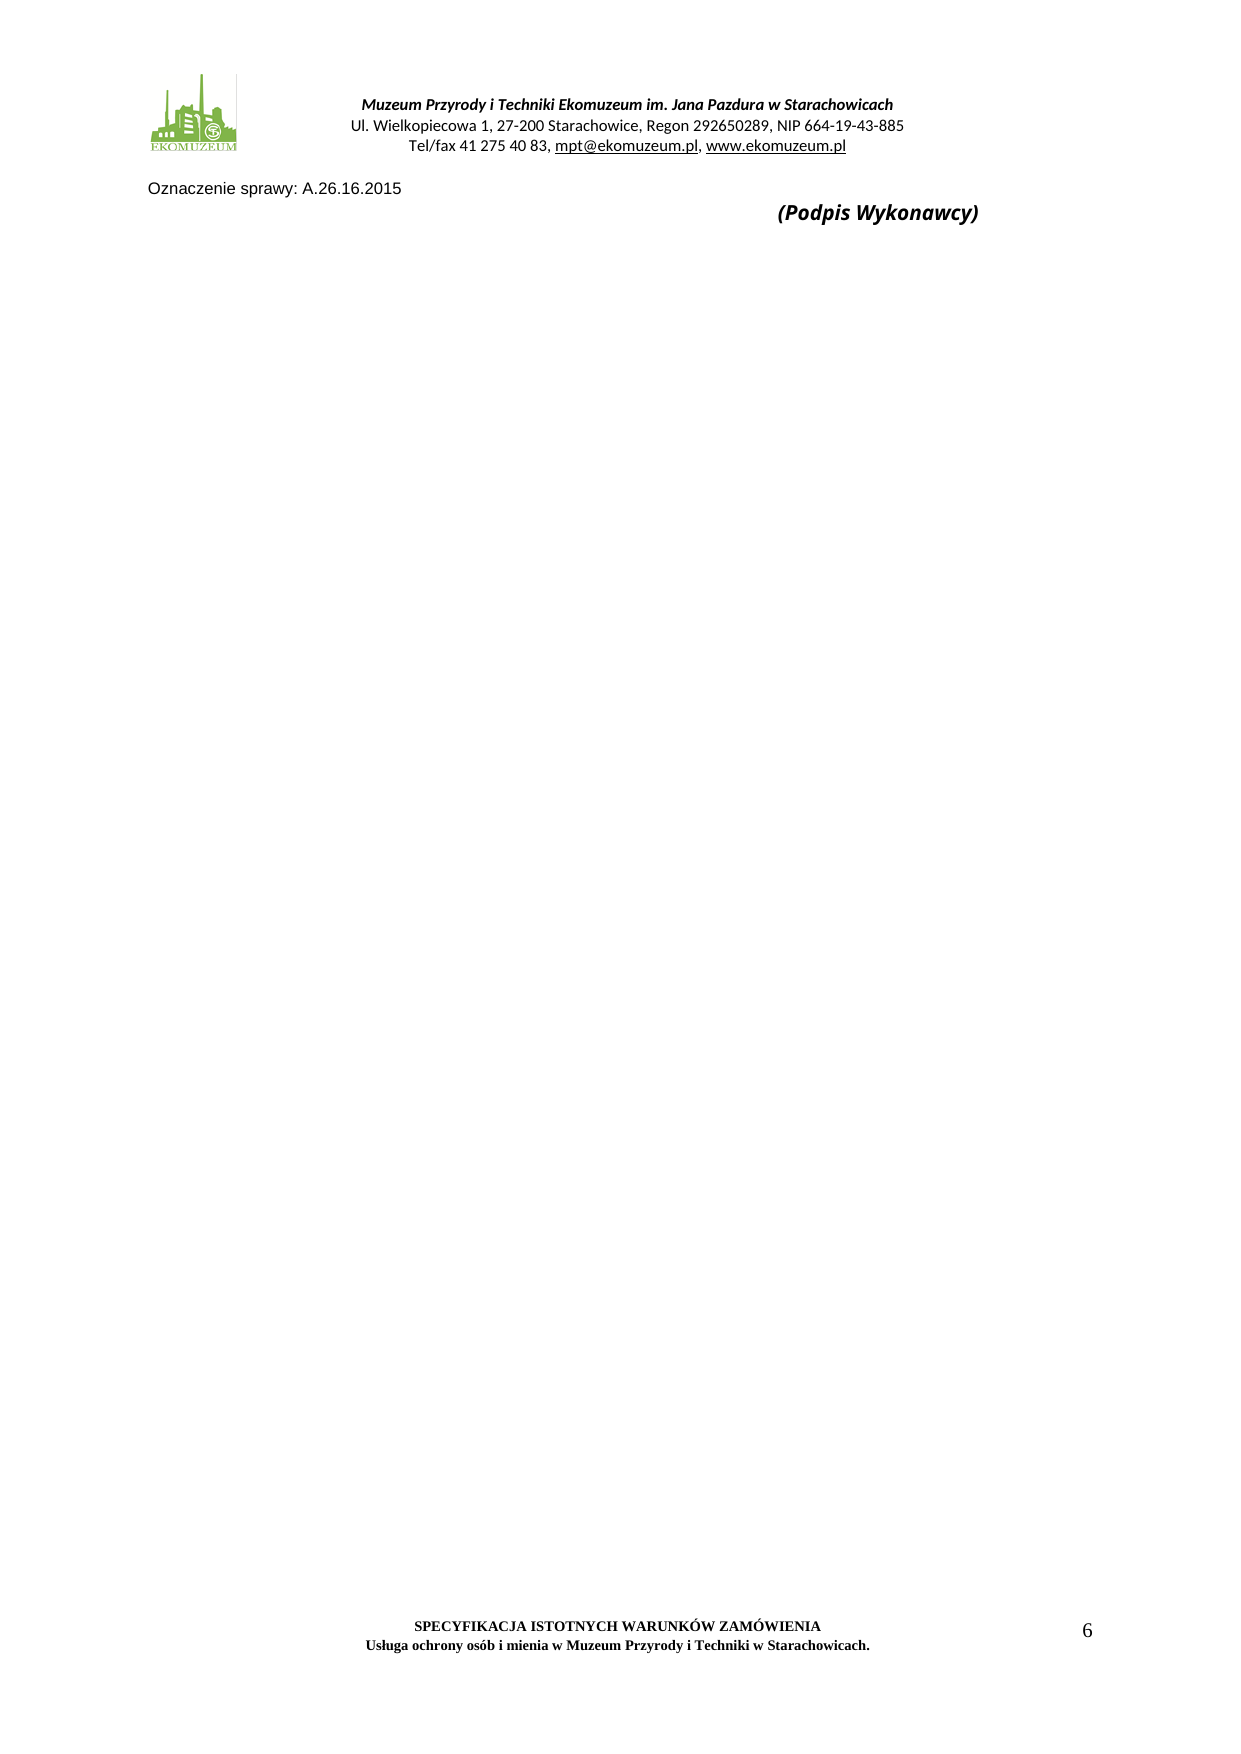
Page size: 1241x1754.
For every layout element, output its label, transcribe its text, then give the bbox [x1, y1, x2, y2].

picture [150, 74, 237, 151]
text (Podpis Wykonawcy) [664, 198, 1093, 227]
